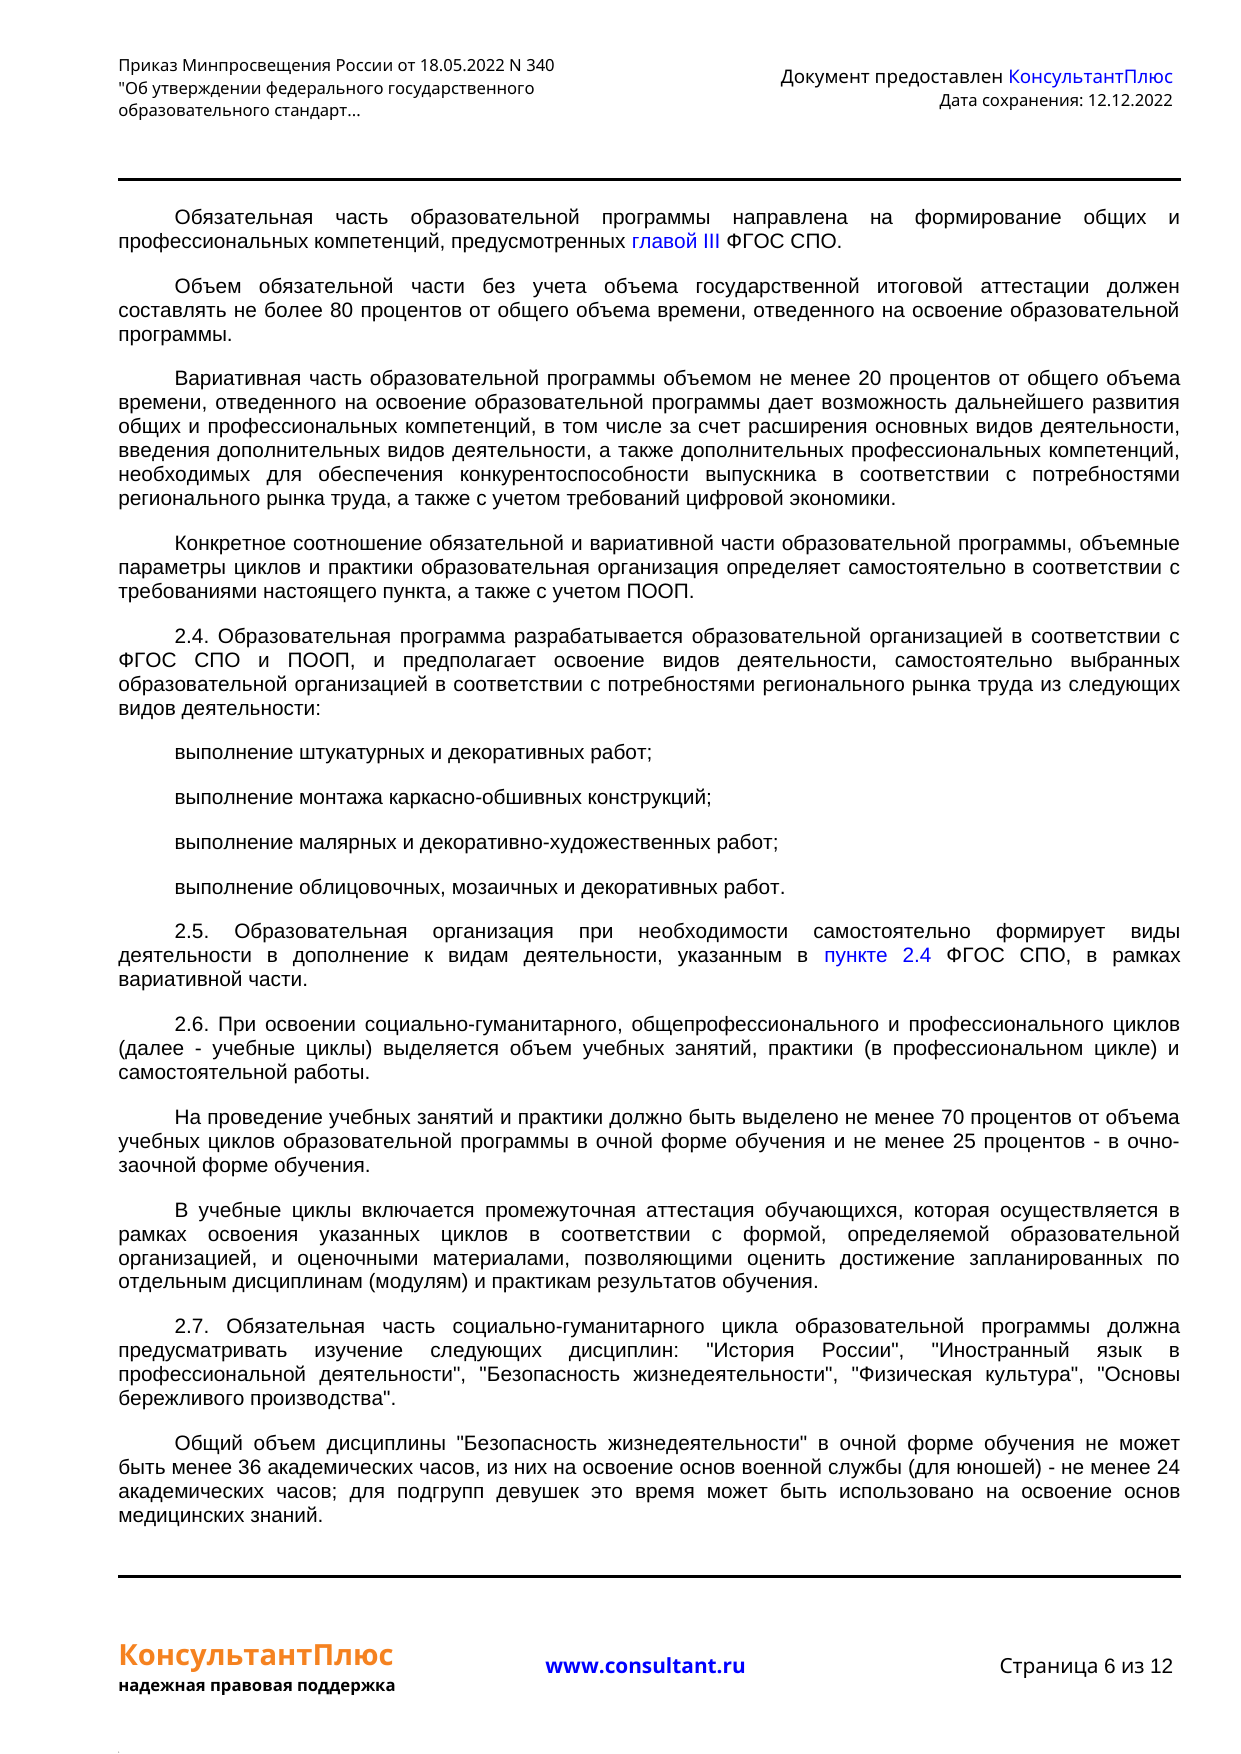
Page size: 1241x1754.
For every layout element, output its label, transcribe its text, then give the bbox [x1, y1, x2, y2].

text 2.4. Образовательная программа разрабатывается образовательной организацией в соответствии с ФГОС СПО и ПООП, и предполагает освоение видов деятельности, самостоятельно выбранных образовательной организацией в соответствии с потребностями регионального рынка труда из следующих видов деятельности: [118, 623, 1181, 719]
text На проведение учебных занятий и практики должно быть выделено не менее 70 процентов от объема учебных циклов образовательной программы в очной форме обучения и не менее 25 процентов - в очно-заочной форме обучения. [118, 1105, 1181, 1177]
text выполнение монтажа каркасно-обшивных конструкций; [118, 785, 1181, 809]
text В учебные циклы включается промежуточная аттестация обучающихся, которая осуществляется в рамках освоения указанных циклов в соответствии с формой, определяемой образовательной организацией, и оценочными материалами, позволяющими оценить достижение запланированных по отдельным дисциплинам (модулям) и практикам результатов обучения. [118, 1197, 1181, 1293]
text 2.5. Образовательная организация при необходимости самостоятельно формирует виды деятельности в дополнение к видам деятельности, указанным в пункте 2.4 ФГОС СПО, в рамках вариативной части. [118, 919, 1181, 991]
text выполнение малярных и декоративно-художественных работ; [118, 830, 1181, 854]
text выполнение штукатурных и декоративных работ; [118, 740, 1181, 764]
text Конкретное соотношение обязательной и вариативной части образовательной программы, объемные параметры циклов и практики образовательная организация определяет самостоятельно в соответствии с требованиями настоящего пункта, а также с учетом ПООП. [118, 531, 1181, 603]
text выполнение облицовочных, мозаичных и декоративных работ. [118, 874, 1181, 898]
text 2.6. При освоении социально-гуманитарного, общепрофессионального и профессионального циклов (далее - учебные циклы) выделяется объем учебных занятий, практики (в профессиональном цикле) и самостоятельной работы. [118, 1012, 1181, 1084]
text 2.7. Обязательная часть социально-гуманитарного цикла образовательной программы должна предусматривать изучение следующих дисциплин: "История России", "Иностранный язык в профессиональной деятельности", "Безопасность жизнедеятельности", "Физическая культура", "Основы бережливого производства". [118, 1314, 1181, 1410]
text Вариативная часть образовательной программы объемом не менее 20 процентов от общего объема времени, отведенного на освоение образовательной программы дает возможность дальнейшего развития общих и профессиональных компетенций, в том числе за счет расширения основных видов деятельности, введения дополнительных видов деятельности, а также дополнительных профессиональных компетенций, необходимых для обеспечения конкурентоспособности выпускника в соответствии с потребностями регионального рынка труда, а также с учетом требований цифровой экономики. [118, 366, 1181, 510]
text Обязательная часть образовательной программы направлена на формирование общих и профессиональных компетенций, предусмотренных главой III ФГОС СПО. [118, 205, 1181, 253]
text Общий объем дисциплины "Безопасность жизнедеятельности" в очной форме обучения не может быть менее 36 академических часов, из них на освоение основ военной службы (для юношей) - не менее 24 академических часов; для подгрупп девушек это время может быть использовано на освоение основ медицинских знаний. [118, 1431, 1181, 1527]
text Объем обязательной части без учета объема государственной итоговой аттестации должен составлять не более 80 процентов от общего объема времени, отведенного на освоение образовательной программы. [118, 273, 1181, 345]
